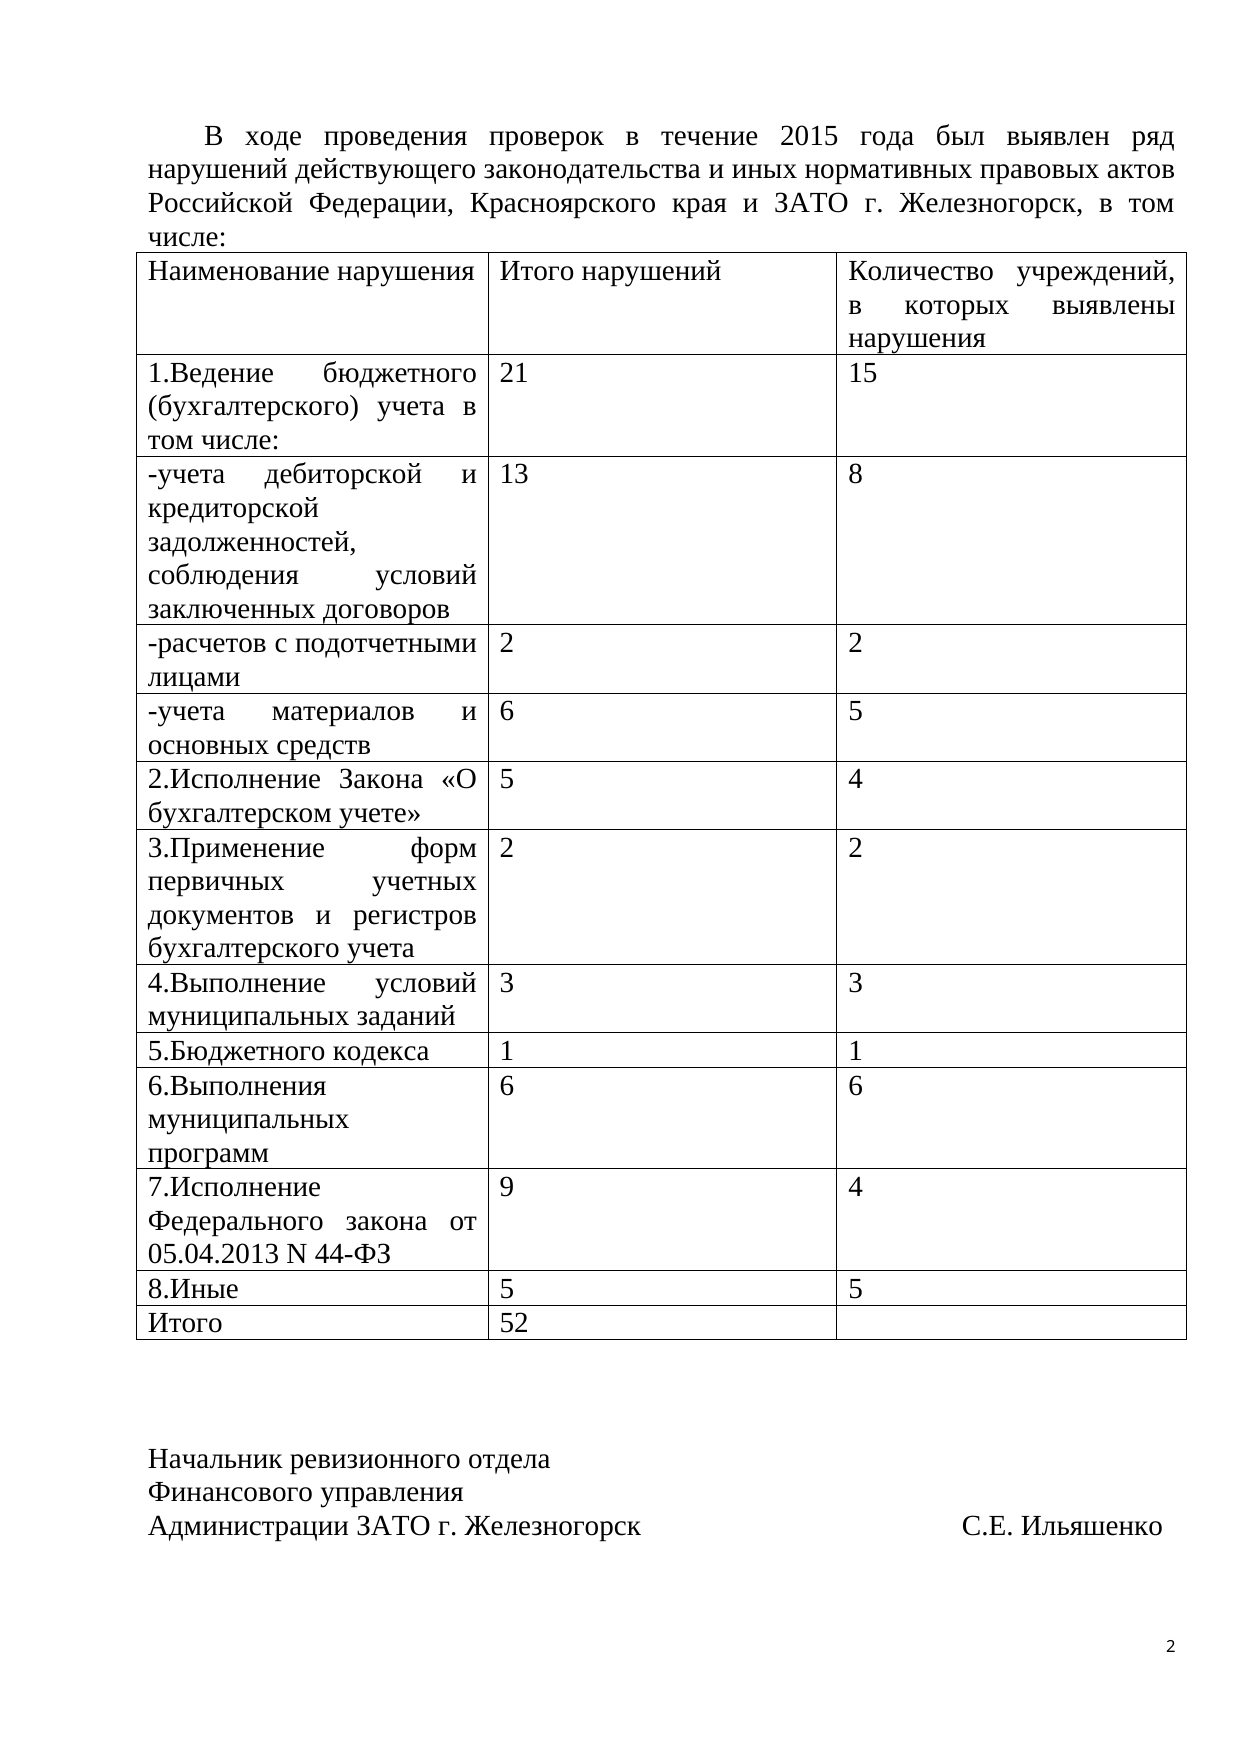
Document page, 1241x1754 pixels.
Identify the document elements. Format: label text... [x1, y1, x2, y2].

text Финансового управления [148, 1474, 1175, 1508]
table_header Наименование нарушения [137, 253, 488, 354]
table_cell 5.Бюджетного кодекса [137, 1033, 488, 1067]
table_cell 2 [489, 830, 836, 964]
table_cell 5 [489, 1271, 836, 1304]
text В ходе проведения проверок в течение 2015 года был выявлен ряд нарушений действующего законодательства и иных нормативных правовых актов Российской Федерации, Красноярского края и ЗАТО г. Железногорск, в том числе: [148, 118, 1175, 252]
table_cell 1.Ведение бюджетного (бухгалтерского) учета в том числе: [137, 355, 488, 456]
table_cell 4 [837, 762, 1186, 829]
table_cell Итого [137, 1306, 488, 1339]
table_cell 6.Выполнения муниципальных программ [137, 1068, 488, 1168]
table_cell 7.Исполнение Федерального закона от 05.04.2013 N 44-ФЗ [137, 1169, 488, 1270]
table_cell 6 [837, 1068, 1186, 1168]
text Администрации ЗАТО г. Железногорск С.Е. Ильяшенко [148, 1508, 1175, 1541]
table_cell 2 [837, 830, 1186, 964]
table_cell 52 [489, 1306, 836, 1339]
table_cell 5 [837, 694, 1186, 761]
table_cell 3 [489, 965, 836, 1032]
table_cell 3.Применение форм первичных учетных документов и регистров бухгалтерского учета [137, 830, 488, 964]
table_cell 3 [837, 965, 1186, 1032]
table_cell 4 [837, 1169, 1186, 1270]
table_cell 1 [489, 1033, 836, 1067]
table_cell -учета дебиторской и кредиторской задолженностей, соблюдения условий заключенных договоров [137, 457, 488, 624]
table_cell -учета материалов и основных средств [137, 694, 488, 761]
table_cell 1 [837, 1033, 1186, 1067]
table_cell 15 [837, 355, 1186, 456]
table_cell 6 [489, 694, 836, 761]
table_cell [837, 1306, 1186, 1339]
table_cell 2.Исполнение Закона «О бухгалтерском учете» [137, 762, 488, 829]
table_header Количество учреждений, в которых выявлены нарушения [837, 253, 1186, 354]
text Начальник ревизионного отдела [148, 1441, 1175, 1474]
table_cell 5 [489, 762, 836, 829]
table_cell 4.Выполнение условий муниципальных заданий [137, 965, 488, 1032]
table_cell 2 [489, 625, 836, 692]
table_cell 9 [489, 1169, 836, 1270]
table_cell 2 [837, 625, 1186, 692]
table_cell 13 [489, 457, 836, 624]
table_cell 8 [837, 457, 1186, 624]
table_cell 8.Иные [137, 1271, 488, 1304]
table_header Итого нарушений [489, 253, 836, 354]
table_cell 21 [489, 355, 836, 456]
table_cell 5 [837, 1271, 1186, 1304]
table_cell -расчетов с подотчетными лицами [137, 625, 488, 692]
table_cell 6 [489, 1068, 836, 1168]
